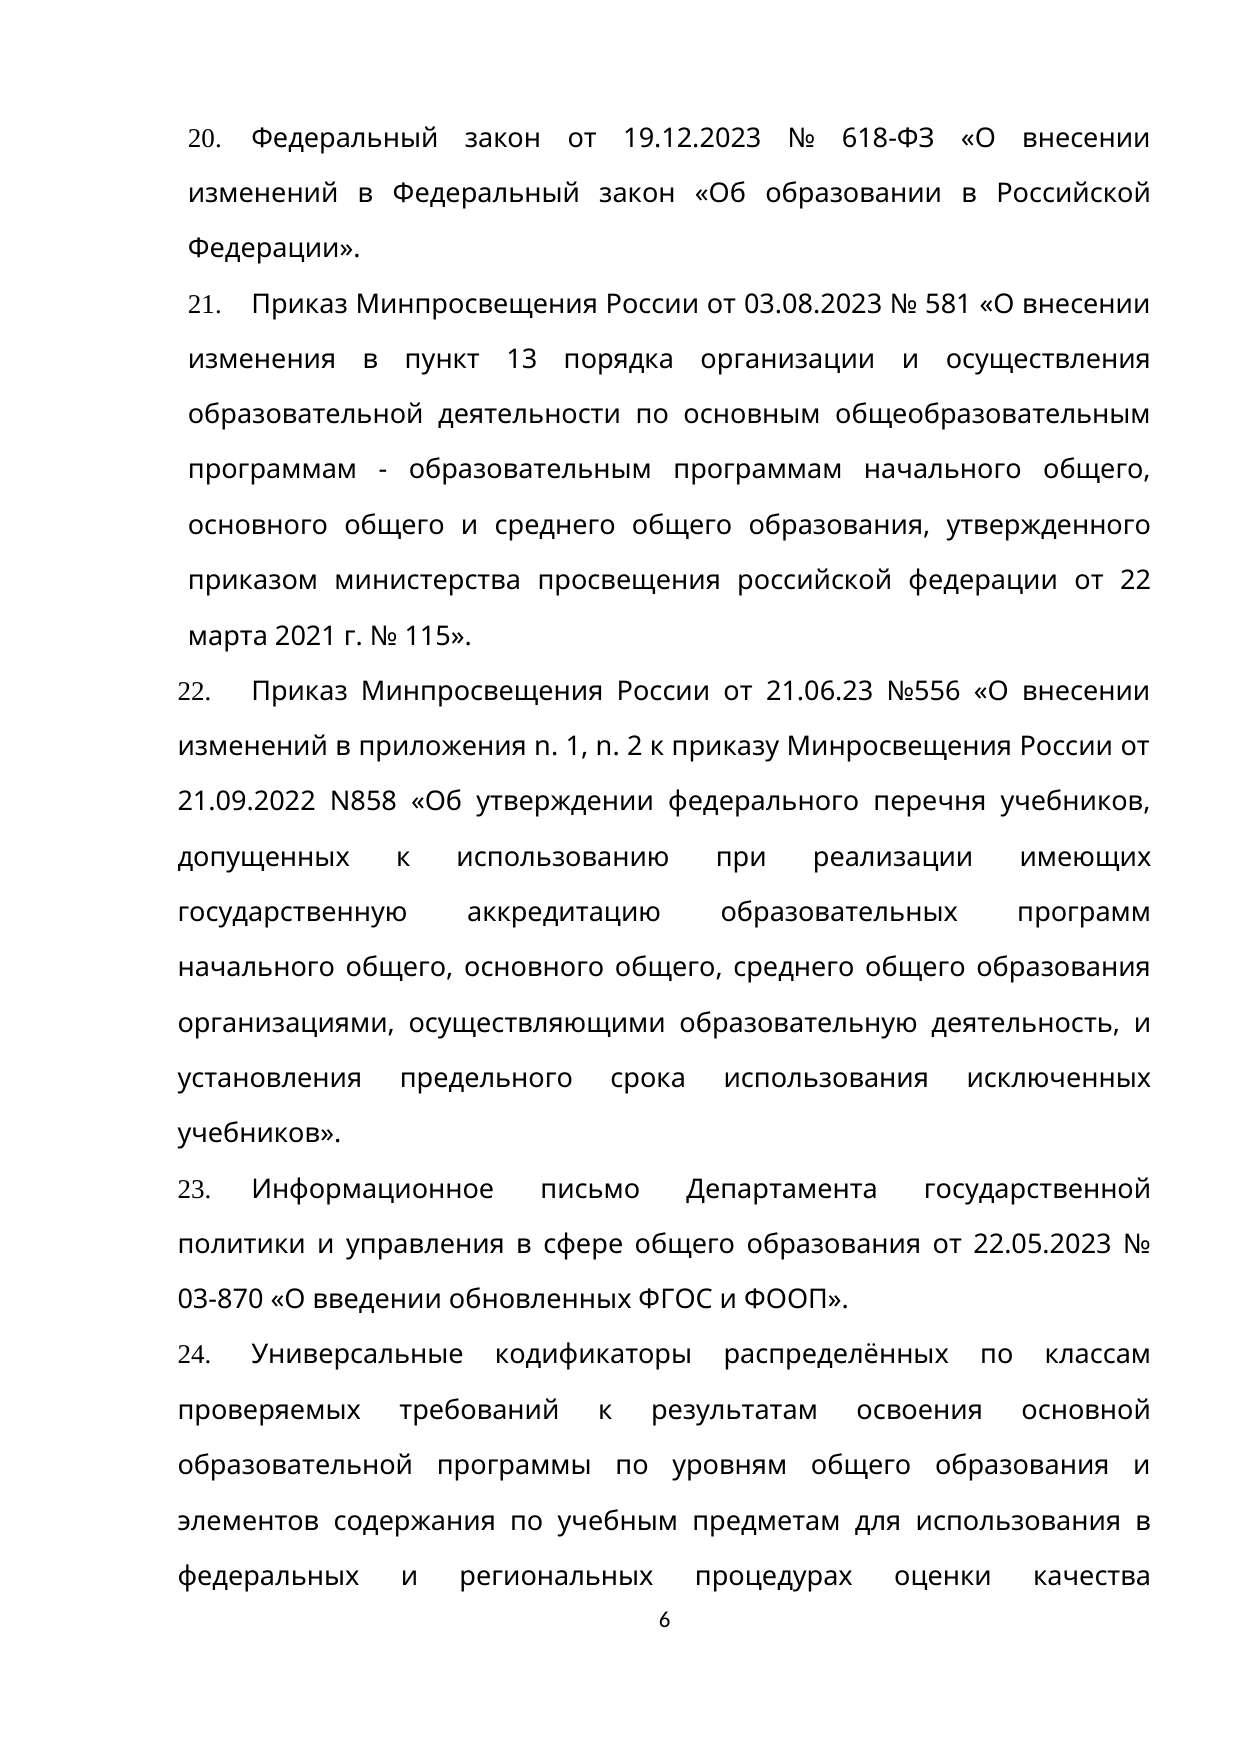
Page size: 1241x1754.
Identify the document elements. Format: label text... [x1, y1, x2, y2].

list Приказ Минпросвещения России от 03.08.2023 № 581 «О внесении изменения в пункт 13 порядка организации и осуществления образовательной деятельности по основным общеобразовательным программам - образовательным программам начального общего, основного общего и среднего общего образования, утвержденного приказом министерства просвещения российской федерации от 22 марта 2021 г. № 115». [188, 284, 1152, 653]
list Федеральный закон от 19.12.2023 № 618-ФЗ «О внесении изменений в Федеральный закон «Об образовании в Российской Федерации». [188, 118, 1152, 266]
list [177, 1335, 1152, 1593]
list Информационное письмо Департамента государственной политики и управления в сфере общего образования от 22.05.2023 № 03-870 «О введении обновленных ФГОС и ФООП». [177, 1169, 1152, 1317]
list Приказ Минпросвещения России от 21.06.23 №556 «О внесении изменений в приложения n. 1, n. 2 к приказу Минросвещения России от 21.09.2022 N858 «Об утверждении федерального перечня учебников, допущенных к использованию при реализации имеющих государственную аккредитацию образовательных программ начального общего, основного общего, среднего общего образования организациями, осуществляющими образовательную деятельность, и установления предельного срока использования исключенных учебников». [177, 671, 1152, 1151]
